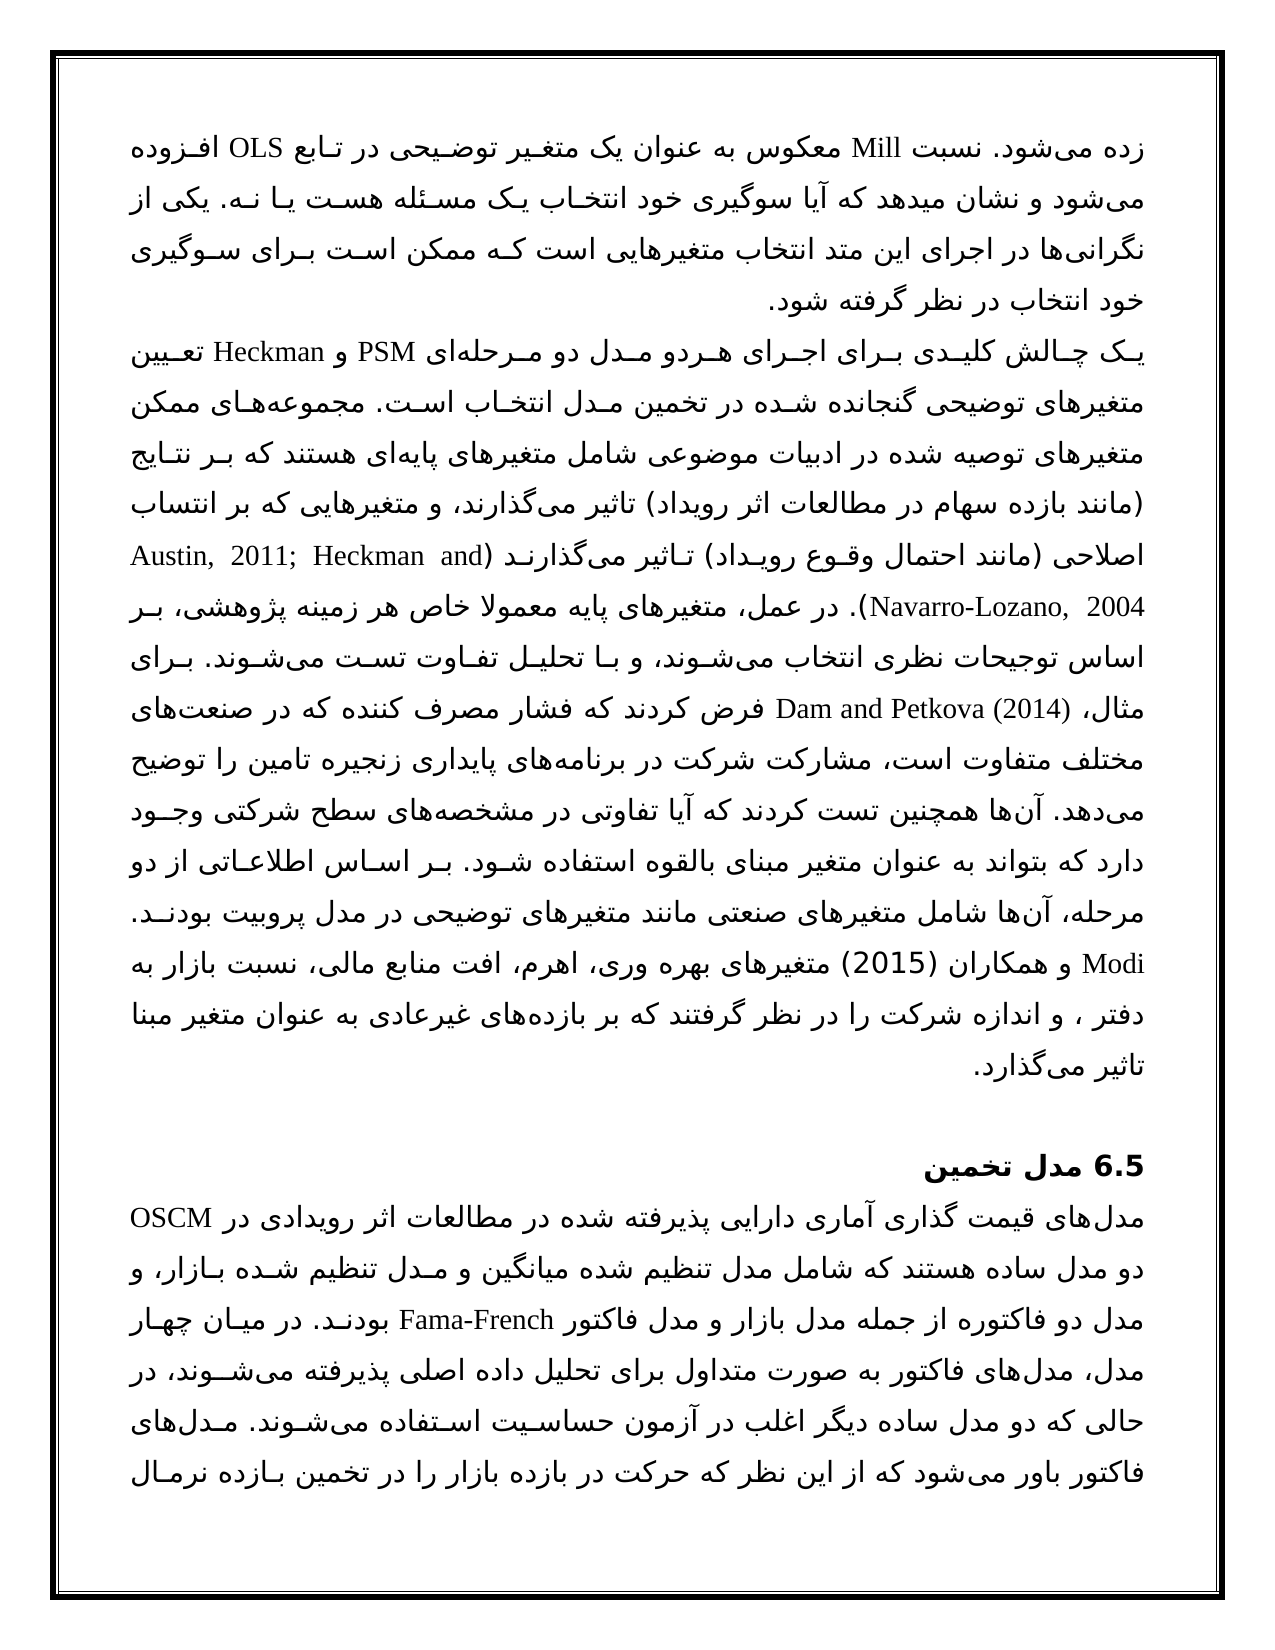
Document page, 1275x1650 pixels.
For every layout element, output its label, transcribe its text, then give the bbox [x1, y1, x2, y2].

text 6.5 مدل تخمین [130, 1149, 1145, 1183]
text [130, 1200, 1145, 1489]
text یک چالش کلیدی برای اجرای هردو مدل دو مرحله‌ای PSM و Heckman تعیین متغیرهای توضیحی گنجانده شده در تخمین مدل انتخاب است. مجموعه‌های ممکن متغیرهای توصیه شده در ادبیات موضوعی شامل متغیرهای پایه‌ای هستند که بر نتایج (مانند بازده سهام در مطالعات اثر رویداد) تاثیر می‌گذارند، و متغیرهایی که بر انتساب اصلاحی (مانند احتمال وقوع رویداد) تاثیر می‌گذارند (Austin, 2011; Heckman and Navarro-Lozano, 2004). در عمل، متغیرهای پایه معمولا خاص هر زمینه پژوهشی، بر اساس توجیحات نظری انتخاب می‌شوند، و با تحلیل تفاوت تست می‌شوند. برای مثال، Dam and Petkova (2014) فرض کردند که فشار مصرف کننده که در صنعت‌های مختلف متفاوت است، مشارکت شرکت در برنامه‌های پایداری زنجیره تامین را توضیح می‌دهد. آن‌ها همچنین تست کردند که آیا تفاوتی در مشخصه‌های سطح شرکتی وجود دارد که بتواند به عنوان متغیر مبنای بالقوه استفاده شود. بر اساس اطلاعاتی از دو مرحله، آن‌ها شامل متغیرهای صنعتی مانند متغیرهای توضیحی در مدل پروبیت بودند. Modi و همکاران (2015) متغیرهای بهره وری، اهرم، افت منابع مالی، نسبت بازار به دفتر ، و اندازه شرکت را در نظر گرفتند که بر بازده‌های غیرعادی به عنوان متغیر مبنا تاثیر می‌گذارد. [130, 334, 1145, 1082]
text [130, 130, 1145, 317]
